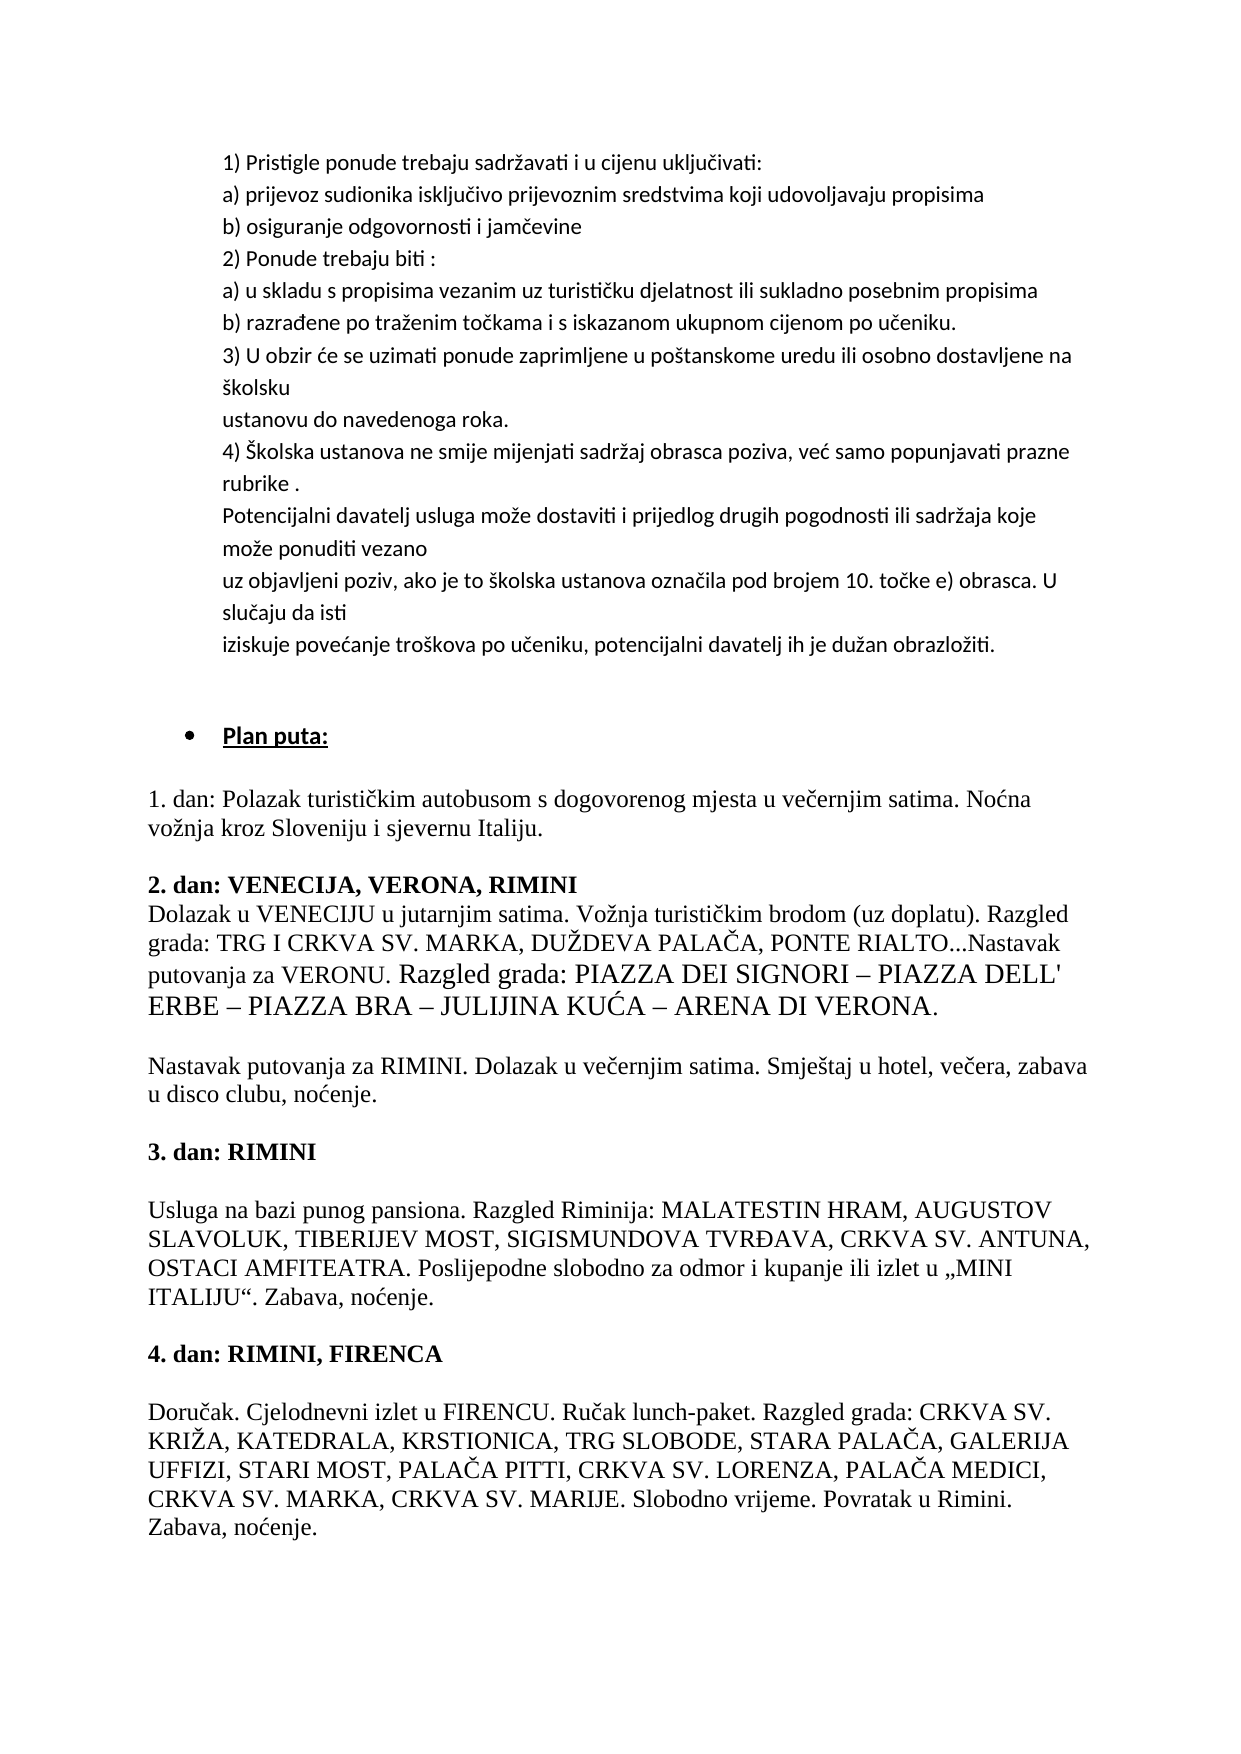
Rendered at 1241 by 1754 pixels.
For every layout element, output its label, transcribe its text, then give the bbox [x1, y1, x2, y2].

text 2. dan: VENECIJA, VERONA, RIMINI Dolazak u VENECIJU u jutarnjim satima. Vožnja turističkim brodom (uz doplatu). Razgled grada: TRG I CRKVA SV. MARKA, DUŽDEVA PALAČA, PONTE RIALTO...Nastavak putovanja za VERONU. Razgled grada: PIAZZA DEI SIGNORI – PIAZZA DELL' ERBE – PIAZZA BRA – JULIJINA KUĆA – ARENA DI VERONA. [148, 871, 1093, 1022]
text Nastavak putovanja za RIMINI. Dolazak u večernjim satima. Smještaj u hotel, večera, zabava u disco clubu, noćenje. [148, 1051, 1093, 1108]
text 4. dan: RIMINI, FIRENCA [148, 1339, 1093, 1368]
text Usluga na bazi punog pansiona. Razgled Riminija: MALATESTIN HRAM, AUGUSTOV SLAVOLUK, TIBERIJEV MOST, SIGISMUNDOVA TVRĐAVA, CRKVA SV. ANTUNA, OSTACI AMFITEATRA. Poslijepodne slobodno za odmor i kupanje ili izlet u „MINI ITALIJU“. Zabava, noćenje. [148, 1195, 1093, 1310]
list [222, 148, 1093, 658]
text 1. dan: Polazak turističkim autobusom s dogovorenog mjesta u večernjim satima. Noćna vožnja kroz Sloveniju i sjevernu Italiju. [148, 784, 1093, 841]
list Plan puta: [185, 720, 1093, 750]
text Doručak. Cjelodnevni izlet u FIRENCU. Ručak lunch-paket. Razgled grada: CRKVA SV. KRIŽA, KATEDRALA, KRSTIONICA, TRG SLOBODE, STARA PALAČA, GALERIJA UFFIZI, STARI MOST, PALAČA PITTI, CRKVA SV. LORENZA, PALAČA MEDICI, CRKVA SV. MARKA, CRKVA SV. MARIJE. Slobodno vrijeme. Povratak u Rimini. Zabava, noćenje. [148, 1397, 1093, 1541]
text 3. dan: RIMINI [148, 1137, 1093, 1166]
